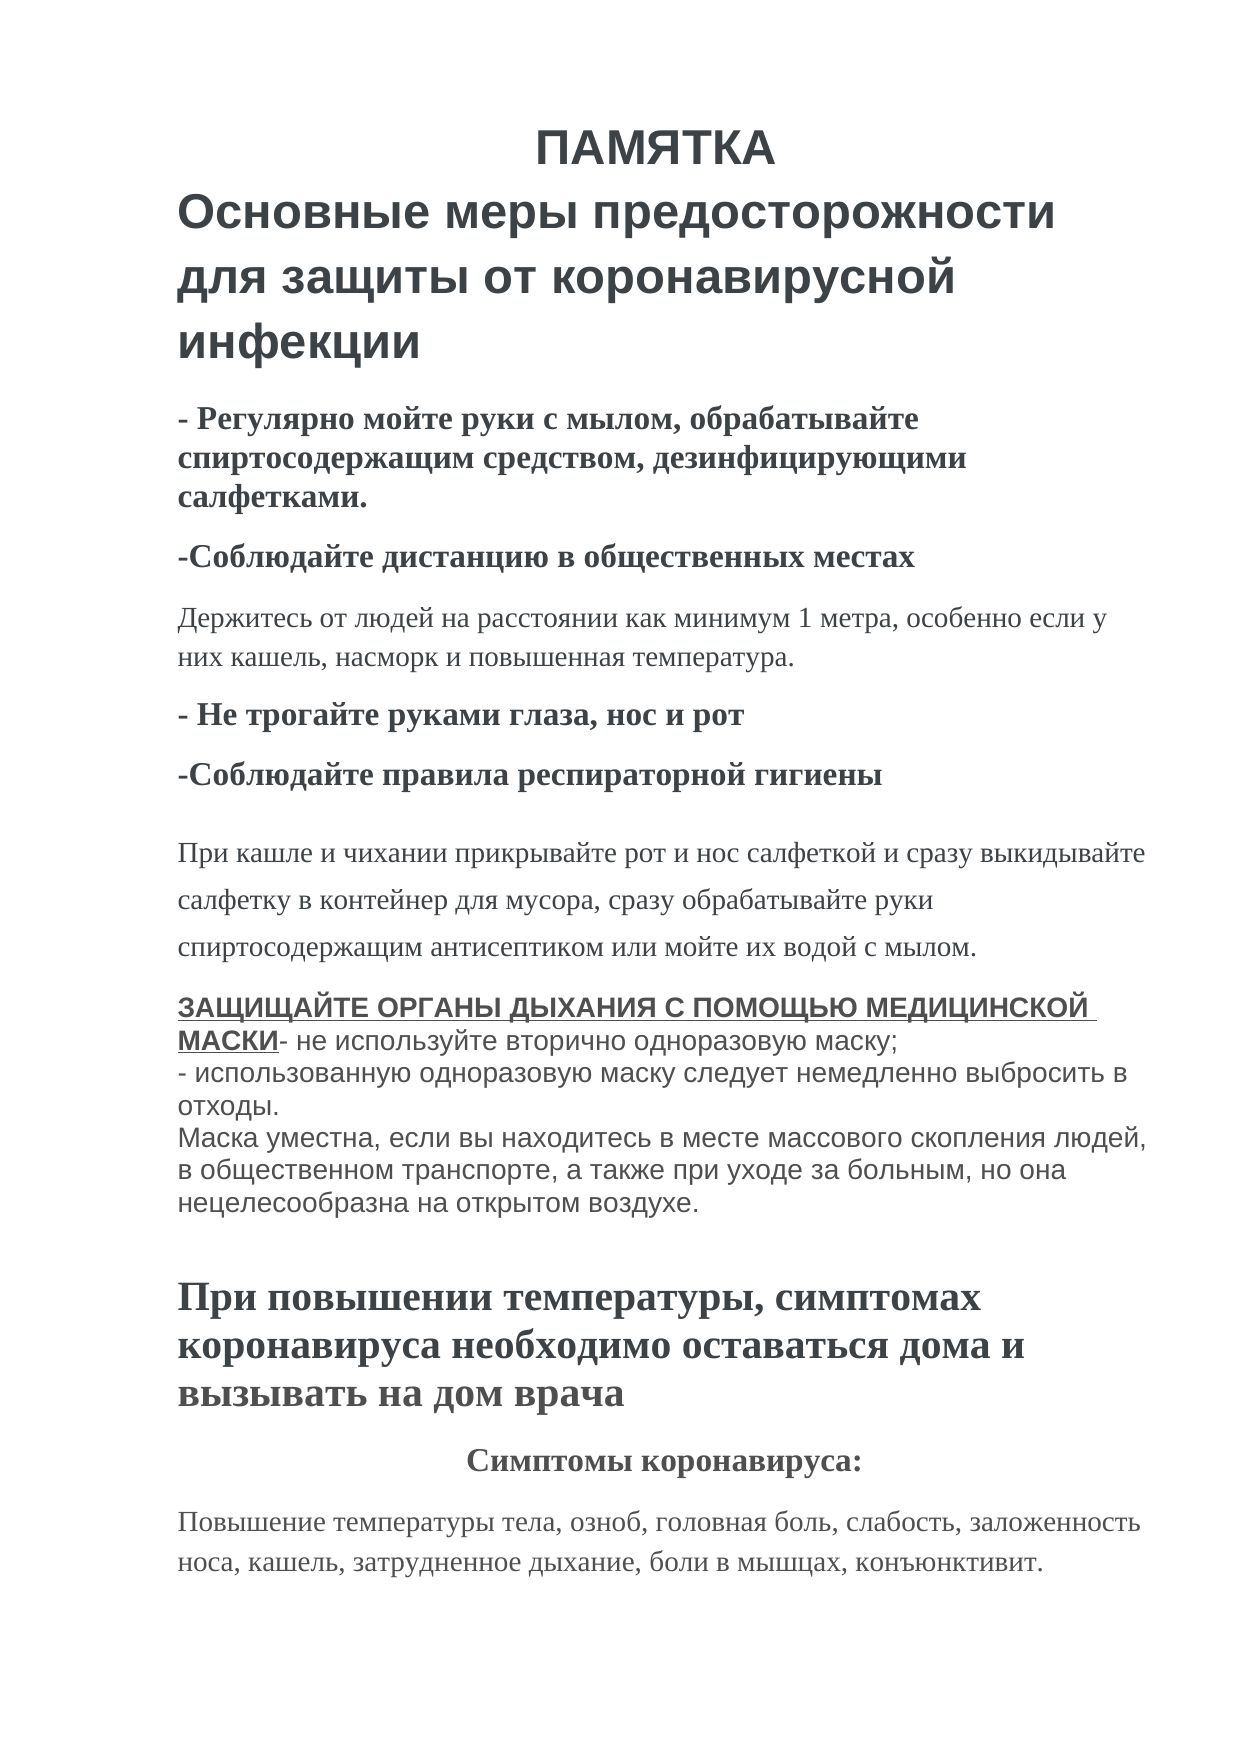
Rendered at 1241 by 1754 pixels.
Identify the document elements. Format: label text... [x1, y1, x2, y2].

subtitle -Соблюдайте правила респираторной гигиены [177, 754, 1152, 793]
text ЗАЩИЩАЙТЕ ОРГАНЫ ДЫХАНИЯ С ПОМОЩЬЮ МЕДИЦИНСКОЙ МАСКИ- не используйте вторично одноразовую маску; - использованную одноразовую маску следует немедленно выбросить в отходы. Маска уместна, если вы находитесь в месте массового скопления людей, в общественном транспорте, а также при уходе за больным, но она нецелесообразна на открытом воздухе. [177, 991, 1152, 1247]
subtitle ПАМЯТКА [177, 118, 1152, 174]
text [177, 1504, 1152, 1578]
subtitle -Соблюдайте дистанцию в общественных местах [177, 535, 1152, 574]
text Симптомы коронавируса: [177, 1441, 1152, 1479]
text При кашле и чихании прикрывайте рот и нос салфеткой и сразу выкидывайте салфетку в контейнер для мусора, сразу обрабатывайте руки спиртосодержащим антисептиком или мойте их водой с мылом. [177, 822, 1152, 962]
subtitle Держитесь от людей на расстоянии как минимум 1 метра, особенно если у них кашель, насморк и повышенная температура. [177, 595, 1152, 673]
subtitle - Не трогайте руками глаза, нос и рот [177, 694, 1152, 733]
subtitle Основные меры предосторожности для защиты от коронавирусной инфекции [177, 183, 1152, 368]
subtitle - Регулярно мойте руки с мылом, обрабатывайте спиртосодержащим средством, дезинфицирующими салфетками. [177, 398, 1152, 514]
text При повышении температуры, симптомах коронавируса необходимо оставаться дома и вызывать на дом врача [177, 1272, 1152, 1416]
